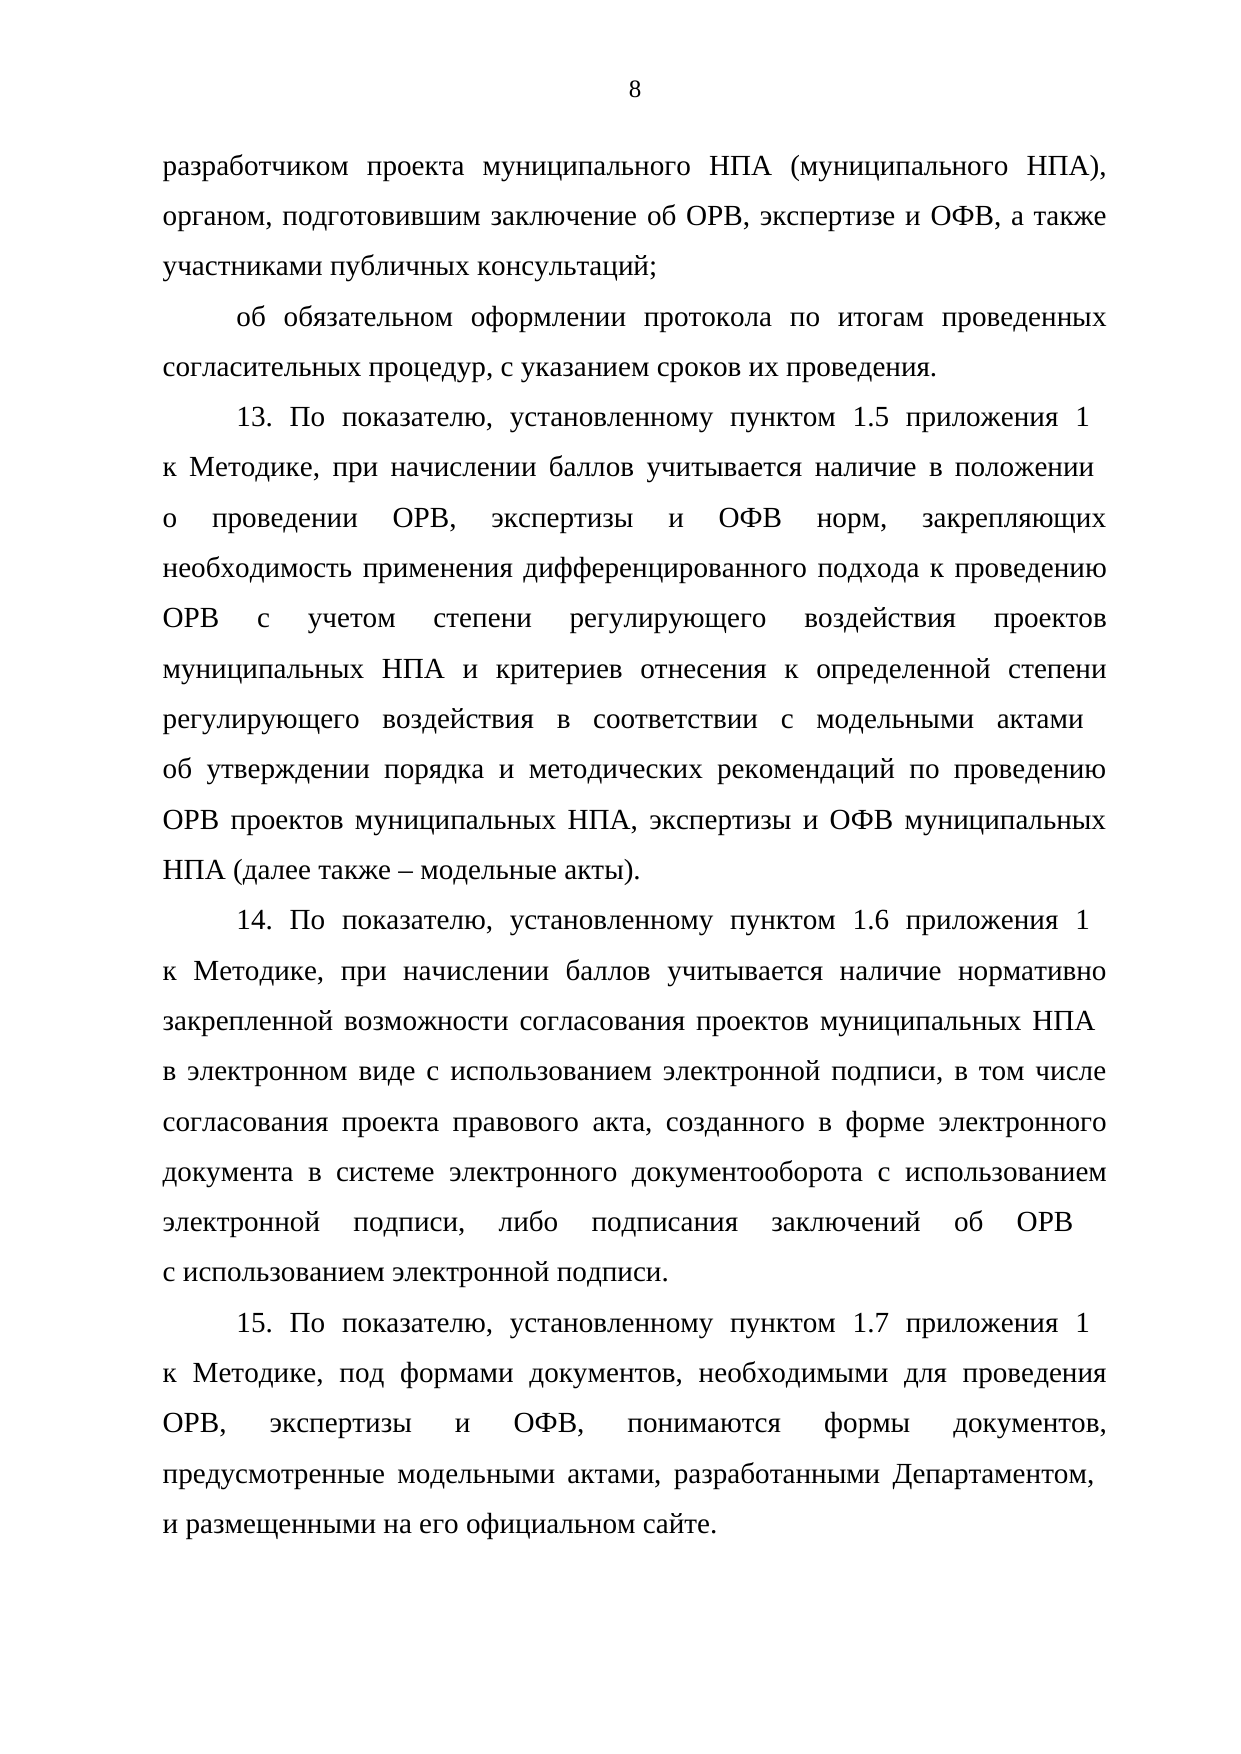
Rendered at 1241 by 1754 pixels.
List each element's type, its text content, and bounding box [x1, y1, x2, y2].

text 14. По показателю, установленному пунктом 1.6 приложения 1 к Методике, при начислении баллов учитывается наличие нормативно закрепленной возможности согласования проектов муниципальных НПА в электронном виде с использованием электронной подписи, в том числе согласования проекта правового акта, созданного в форме электронного документа в системе электронного документооборота с использованием электронной подписи, либо подписания заключений об ОРВ с использованием электронной подписи. [162, 902, 1107, 1288]
text 13. По показателю, установленному пунктом 1.5 приложения 1 к Методике, при начислении баллов учитывается наличие в положении о проведении ОРВ, экспертизы и ОФВ норм, закрепляющих необходимость применения дифференцированного подхода к проведению ОРВ с учетом степени регулирующего воздействия проектов муниципальных НПА и критериев отнесения к определенной степени регулирующего воздействия в соответствии с модельными актами об утверждении порядка и методических рекомендаций по проведению ОРВ проектов муниципальных НПА, экспертизы и ОФВ муниципальных НПА (далее также – модельные акты). [162, 399, 1107, 886]
text об обязательном оформлении протокола по итогам проведенных согласительных процедур, с указанием сроков их проведения. [162, 299, 1107, 382]
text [162, 148, 1107, 282]
text 15. По показателю, установленному пунктом 1.7 приложения 1 к Методике, под формами документов, необходимыми для проведения ОРВ, экспертизы и ОФВ, понимаются формы документов, предусмотренные модельными актами, разработанными Департаментом, и размещенными на его официальном сайте. [162, 1305, 1107, 1540]
